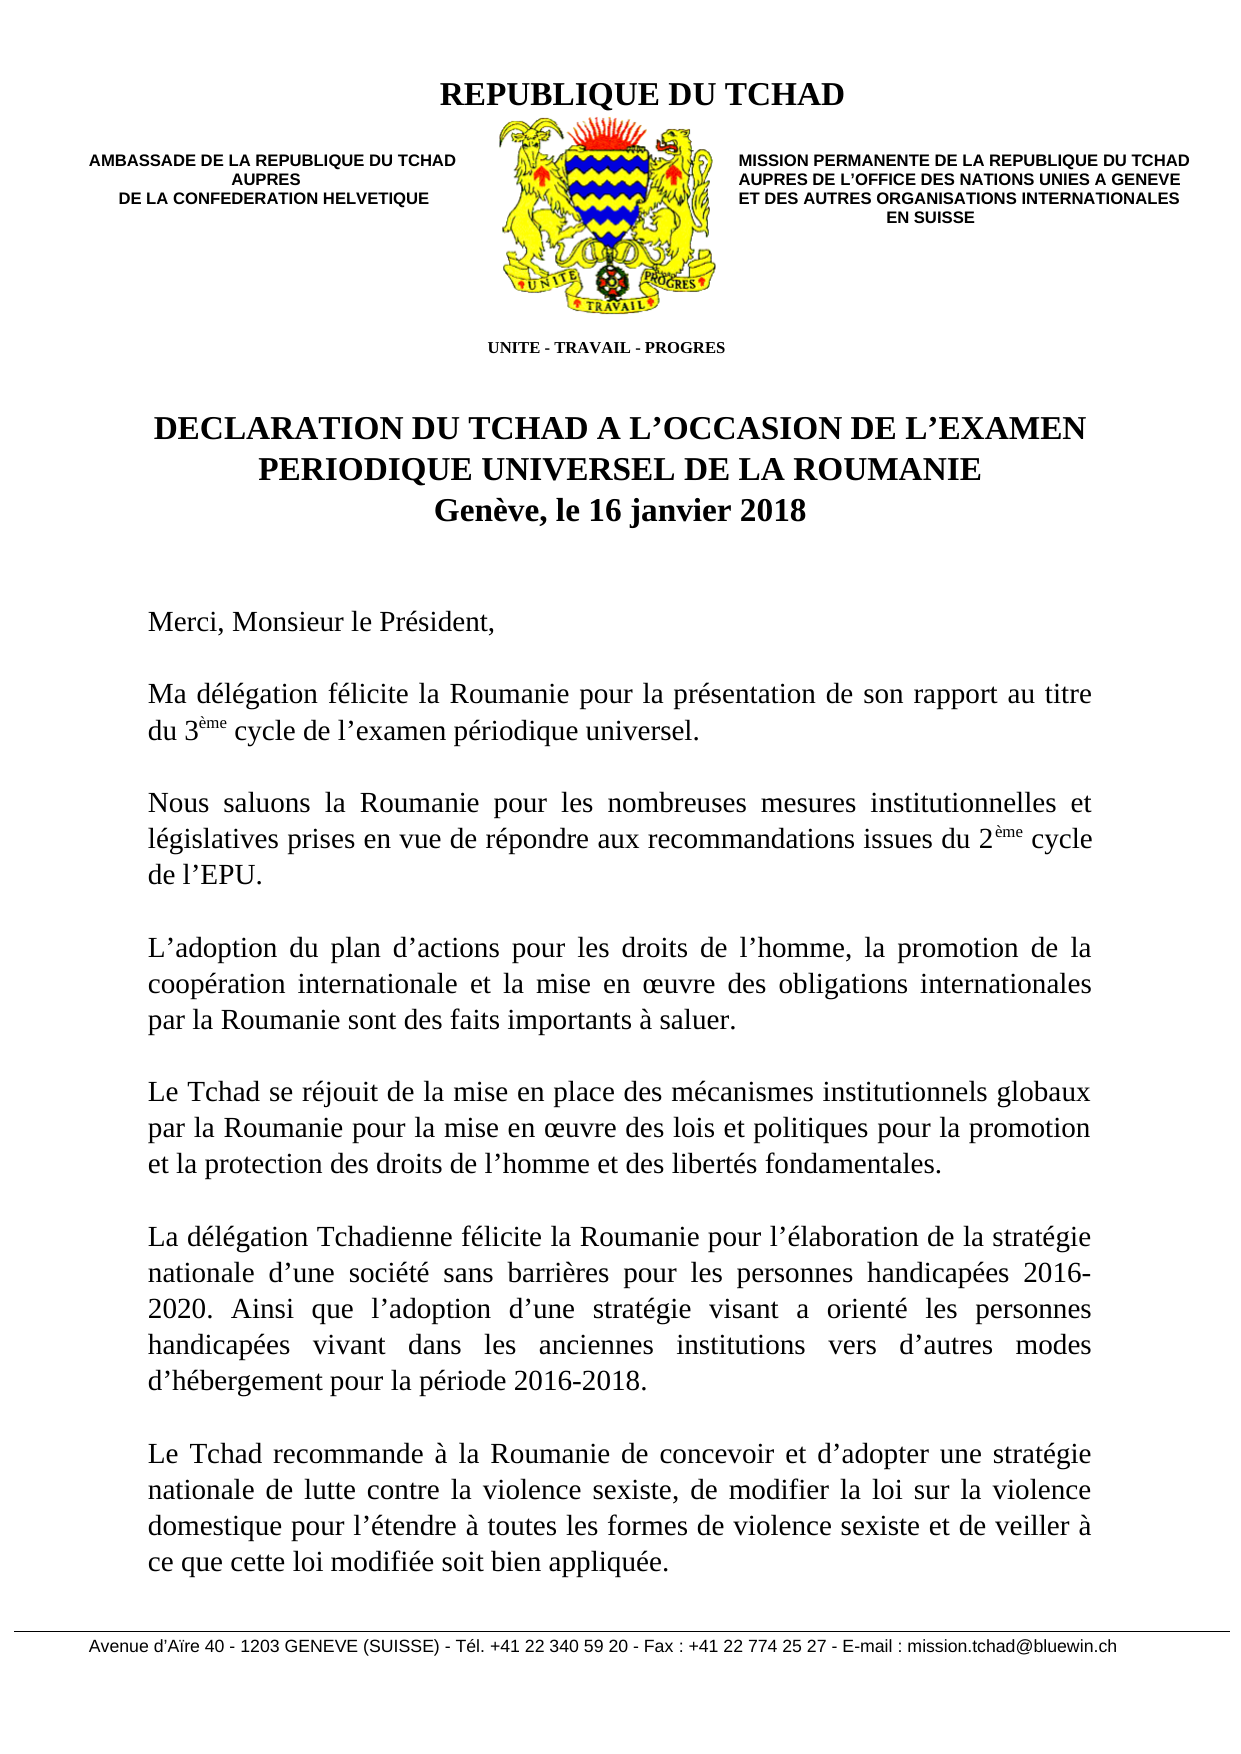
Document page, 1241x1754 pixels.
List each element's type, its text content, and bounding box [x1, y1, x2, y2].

text Le Tchad se réjouit de la mise en place des mécanismes institutionnels globaux par la Roumanie pour la mise en œuvre des lois et politiques pour la promotion et la protection des droits de l’homme et des libertés fondamentales. [148, 1074, 1093, 1180]
text DECLARATION DU TCHAD A L’OCCASION DE L’EXAMEN PERIODIQUE UNIVERSEL DE LA ROUMANIE [148, 408, 1093, 488]
text Nous saluons la Roumanie pour les nombreuses mesures institutionnelles et législatives prises en vue de répondre aux recommandations issues du 2ème cycle de l’EPU. [148, 785, 1093, 891]
text La délégation Tchadienne félicite la Roumanie pour l’élaboration de la stratégie nationale d’une société sans barrières pour les personnes handicapées 2016-2020. Ainsi que l’adoption d’une stratégie visant a orienté les personnes handicapées vivant dans les anciennes institutions vers d’autres modes d’hébergement pour la période 2016-2018. [148, 1219, 1093, 1397]
text Genève, le 16 janvier 2018 [148, 491, 1093, 529]
text L’adoption du plan d’actions pour les droits de l’homme, la promotion de la coopération internationale et la mise en œuvre des obligations internationales par la Roumanie sont des faits importants à saluer. [148, 930, 1093, 1036]
text Merci, Monsieur le Président, [148, 604, 1093, 638]
text Ma délégation félicite la Roumanie pour la présentation de son rapport au titre du 3ème cycle de l’examen périodique universel. [148, 677, 1093, 746]
text Le Tchad recommande à la Roumanie de concevoir et d’adopter une stratégie nationale de lutte contre la violence sexiste, de modifier la loi sur la violence domestique pour l’étendre à toutes les formes de violence sexiste et de veiller à ce que cette loi modifiée soit bien appliquée. [148, 1436, 1093, 1578]
picture [493, 115, 722, 317]
